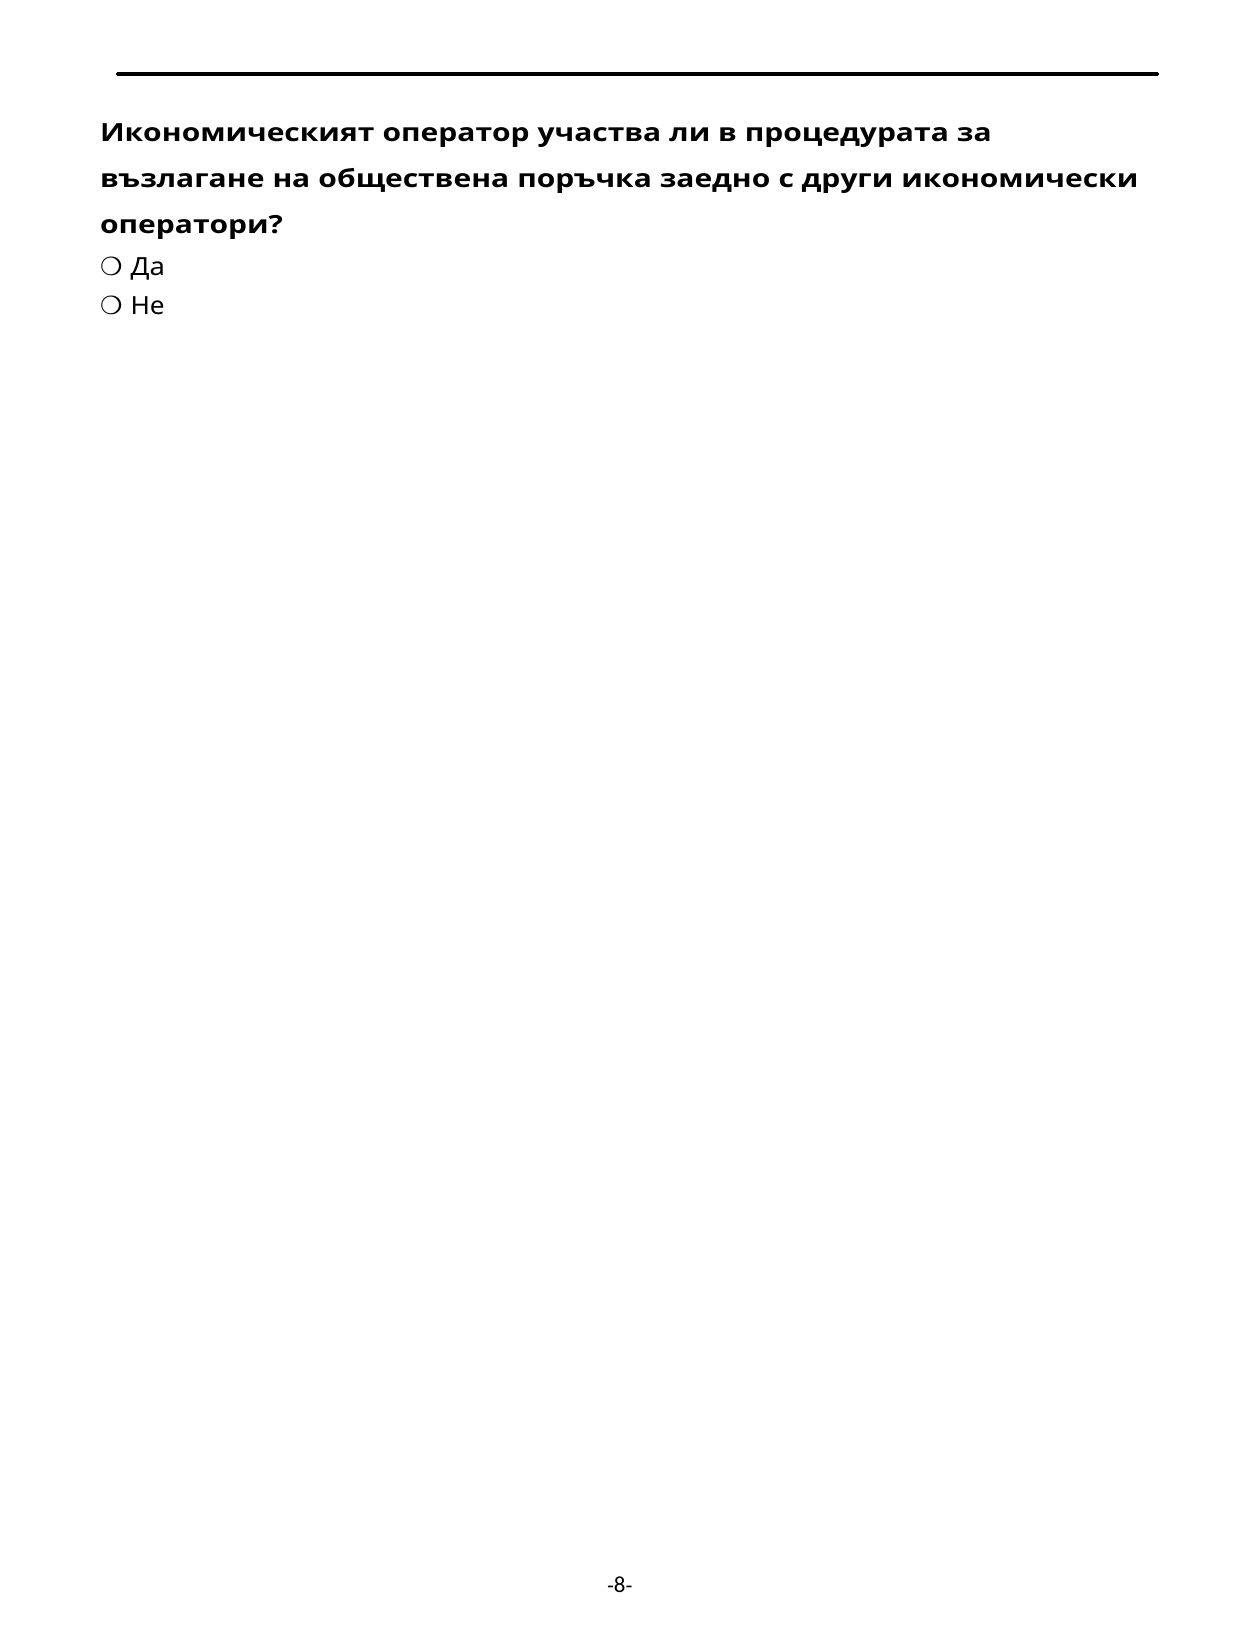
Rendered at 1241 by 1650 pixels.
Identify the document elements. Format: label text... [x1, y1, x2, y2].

subtitle Икономическият оператор участва ли в процедурата за възлагане на обществена поръчка заедно с други икономически оператори? [100, 115, 1141, 241]
list Да [100, 253, 1155, 281]
list Не [100, 281, 1155, 323]
